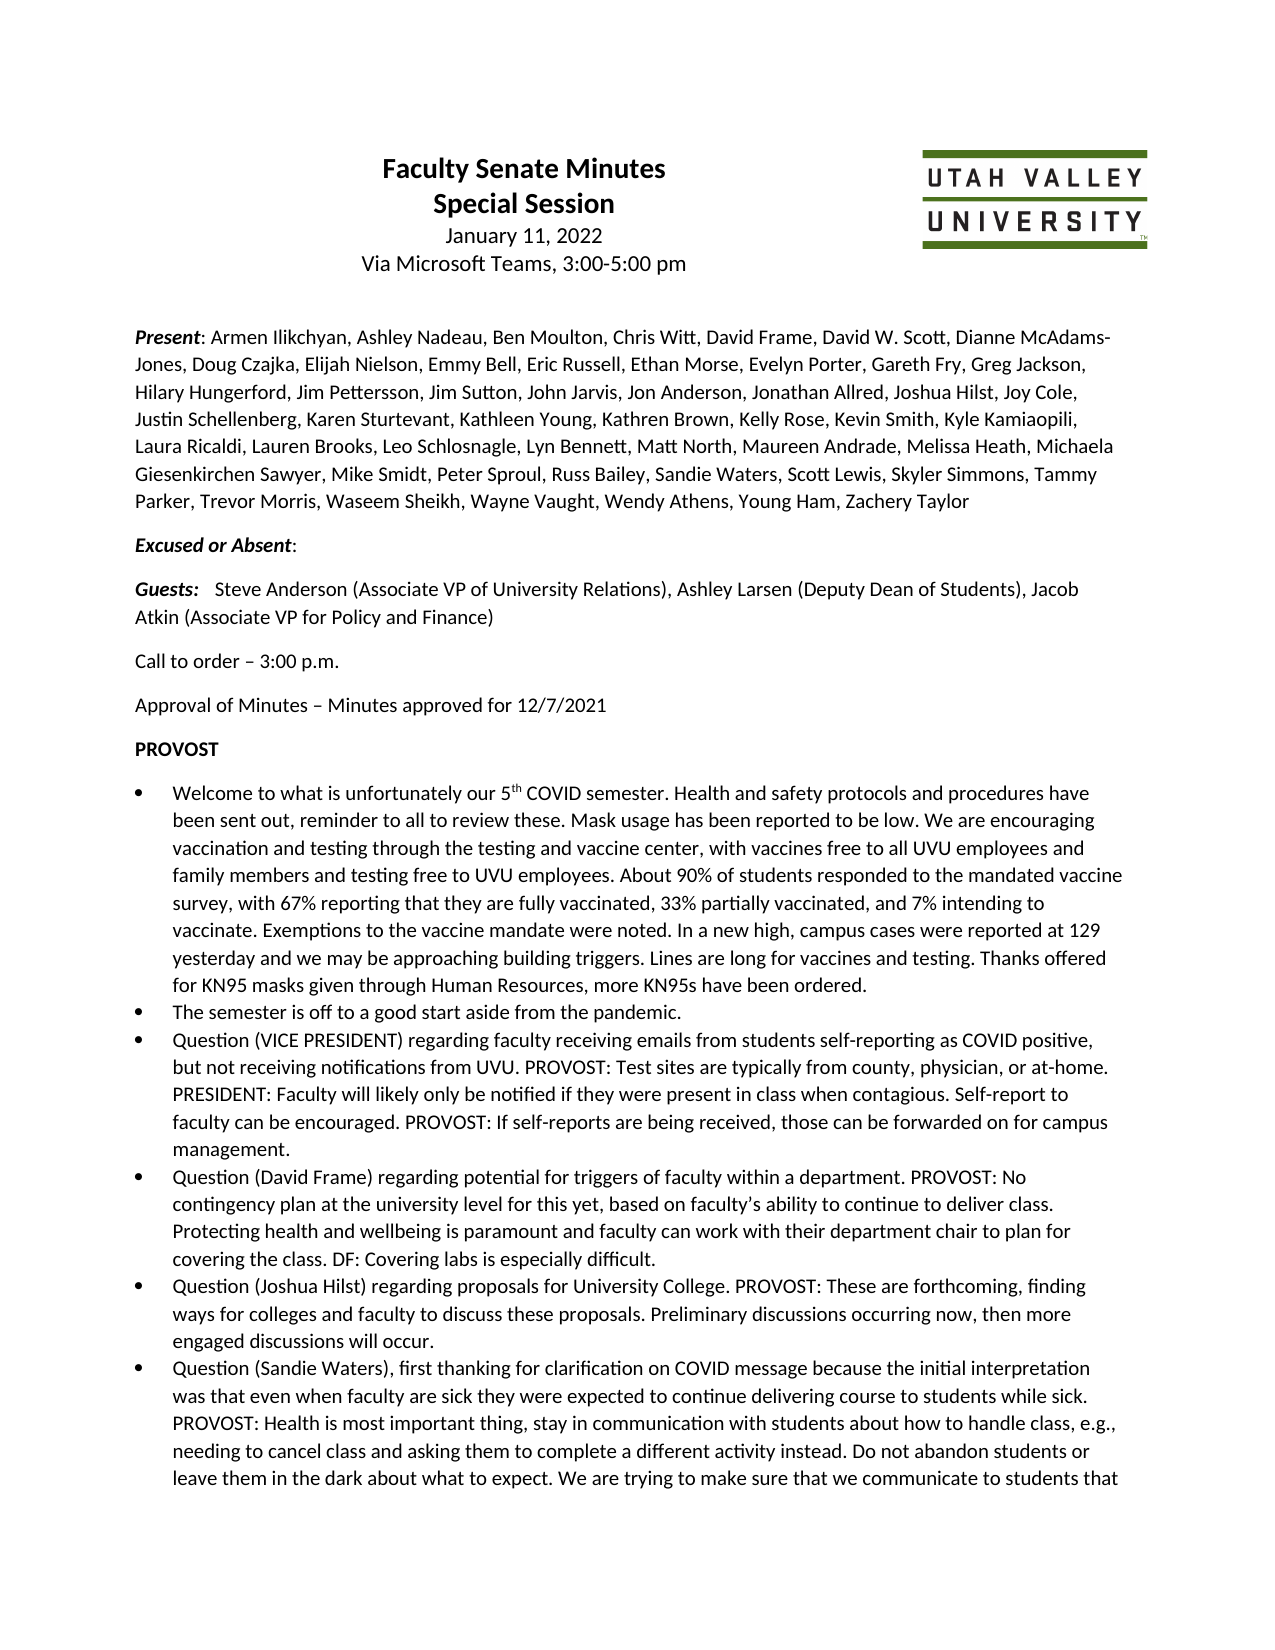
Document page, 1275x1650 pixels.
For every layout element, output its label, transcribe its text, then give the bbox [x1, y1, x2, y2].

text Via Microsoft Teams, 3:00-5:00 pm [135, 249, 1125, 277]
list Welcome to what is unfortunately our 5th COVID semester. Health and safety protocols and procedures have been sent out, reminder to all to review these. Mask usage has been reported to be low. We are encouraging vaccination and testing through the testing and vaccine center, with vaccines free to all UVU employees and family members and testing free to UVU employees. About 90% of students responded to the mandated vaccine survey, with 67% reporting that they are fully vaccinated, 33% partially vaccinated, and 7% intending to vaccinate. Exemptions to the vaccine mandate were noted. In a new high, campus cases were reported at 129 yesterday and we may be approaching building triggers. Lines are long for vaccines and testing. Thanks offered for KN95 masks given through Human Resources, more KN95s have been ordered. [135, 780, 1125, 997]
list Question (VICE PRESIDENT) regarding faculty receiving emails from students self-reporting as COVID positive, but not receiving notifications from UVU. PROVOST: Test sites are typically from county, physician, or at-home. PRESIDENT: Faculty will likely only be notified if they were present in class when contagious. Self-report to faculty can be encouraged. PROVOST: If self-reports are being received, those can be forwarded on for campus management. [135, 1027, 1125, 1162]
text PROVOST [135, 736, 1125, 762]
text Approval of Minutes – Minutes approved for 12/7/2021 [135, 692, 1125, 718]
text Special Session [135, 186, 922, 221]
list The semester is off to a good start aside from the pandemic. [135, 999, 1125, 1025]
text January 11, 2022 [135, 221, 922, 249]
list Question (David Frame) regarding potential for triggers of faculty within a department. PROVOST: No contingency plan at the university level for this yet, based on faculty’s ability to continue to deliver class. Protecting health and wellbeing is paramount and faculty can work with their department chair to plan for covering the class. DF: Covering labs is especially difficult. [135, 1164, 1125, 1271]
list Question (Joshua Hilst) regarding proposals for University College. PROVOST: These are forthcoming, finding ways for colleges and faculty to discuss these proposals. Preliminary discussions occurring now, then more engaged discussions will occur. [135, 1273, 1125, 1354]
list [135, 1356, 1125, 1491]
text Faculty Senate Minutes [135, 150, 922, 186]
text Excused or Absent: [135, 533, 1125, 558]
text Guests: Steve Anderson (Associate VP of University Relations), Ashley Larsen (Deputy Dean of Students), Jacob Atkin (Associate VP for Policy and Finance) [135, 577, 1125, 629]
text Call to order – 3:00 p.m. [135, 648, 1125, 673]
text Present: Armen Ilikchyan, Ashley Nadeau, Ben Moulton, Chris Witt, David Frame, David W. Scott, Dianne McAdams-Jones, Doug Czajka, Elijah Nielson, Emmy Bell, Eric Russell, Ethan Morse, Evelyn Porter, Gareth Fry, Greg Jackson, Hilary Hungerford, Jim Pettersson, Jim Sutton, John Jarvis, Jon Anderson, Jonathan Allred, Joshua Hilst, Joy Cole, Justin Schellenberg, Karen Sturtevant, Kathleen Young, Kathren Brown, Kelly Rose, Kevin Smith, Kyle Kamiaopili, Laura Ricaldi, Lauren Brooks, Leo Schlosnagle, Lyn Bennett, Matt North, Maureen Andrade, Melissa Heath, Michaela Giesenkirchen Sawyer, Mike Smidt, Peter Sproul, Russ Bailey, Sandie Waters, Scott Lewis, Skyler Simmons, Tammy Parker, Trevor Morris, Waseem Sheikh, Wayne Vaught, Wendy Athens, Young Ham, Zachery Taylor [135, 324, 1125, 514]
